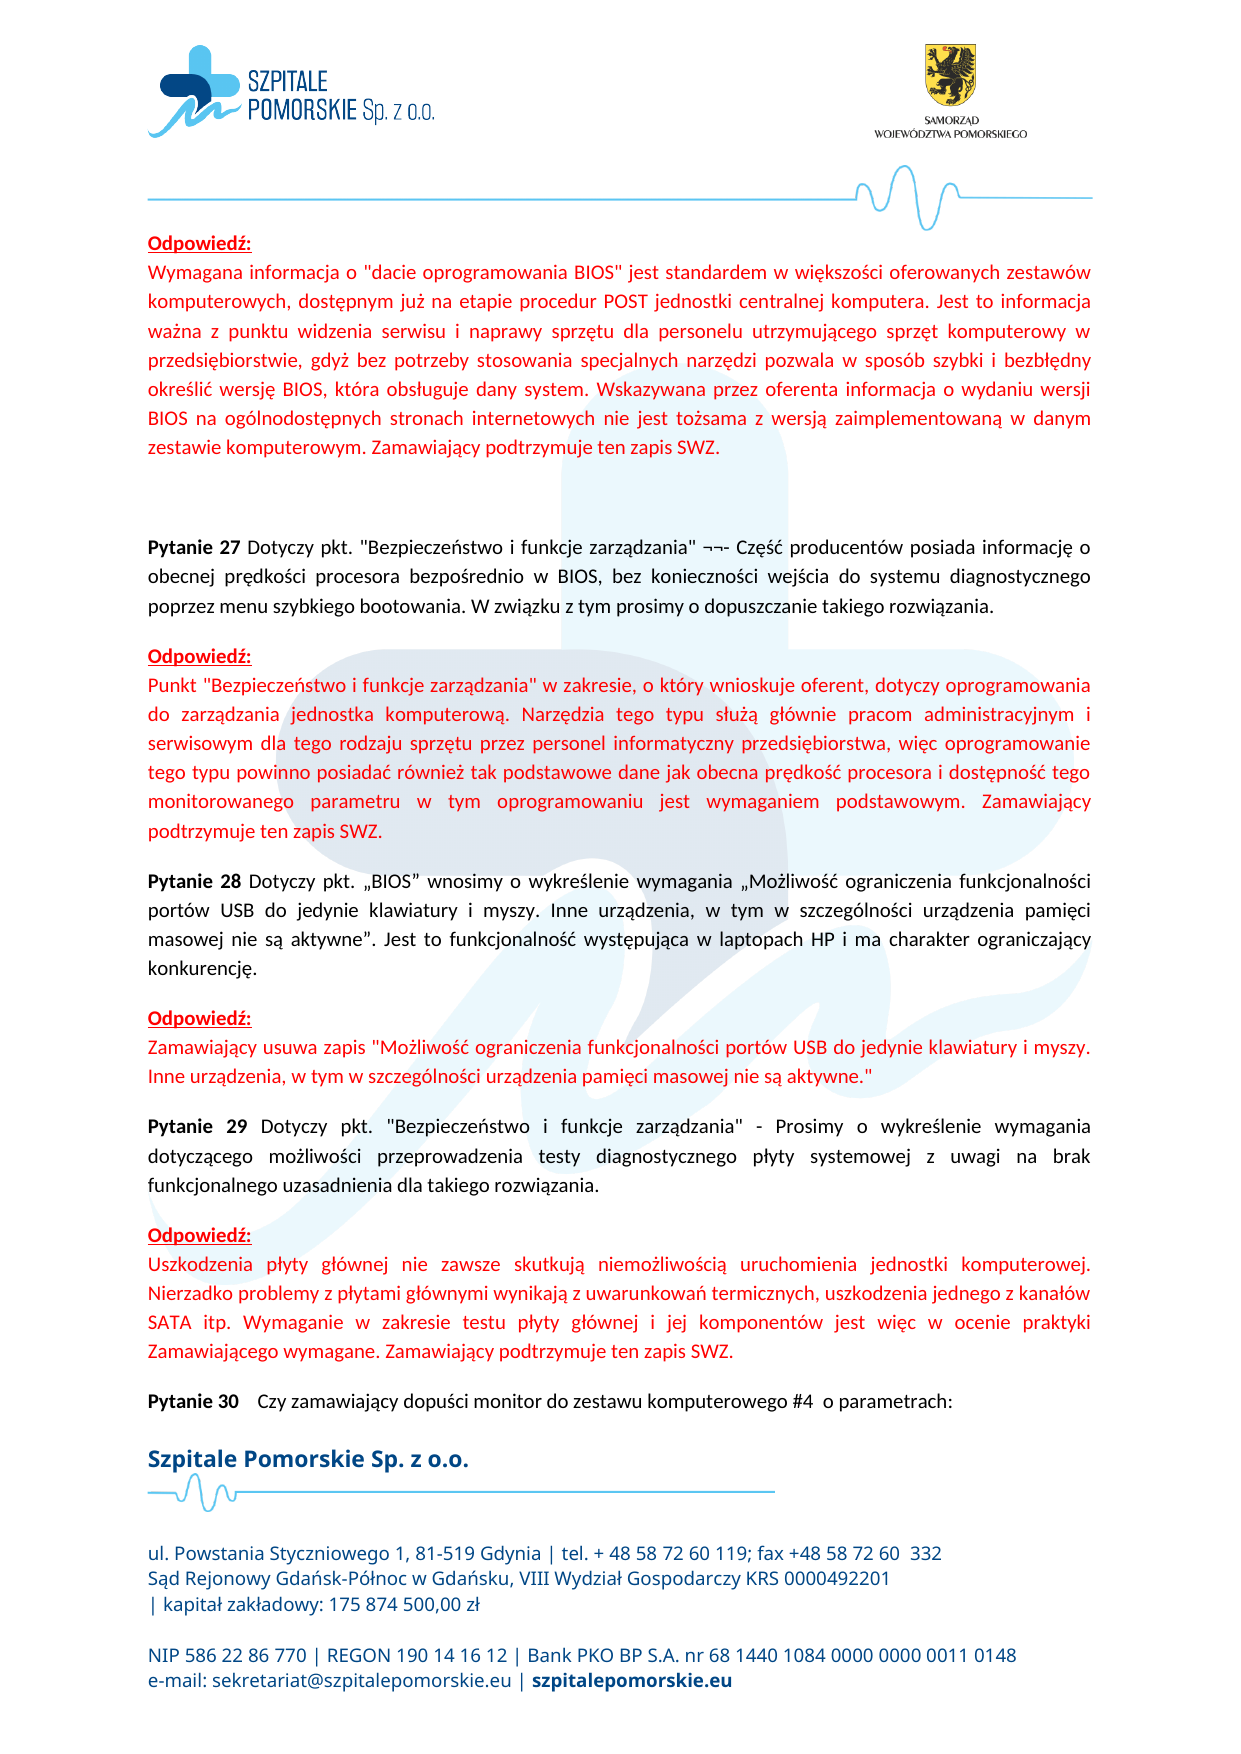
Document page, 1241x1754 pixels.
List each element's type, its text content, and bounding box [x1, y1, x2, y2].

picture [147, 45, 435, 138]
text Uszkodzenia płyty głównej nie zawsze skutkują niemożliwością uruchomienia jednostki komputerowej. Nierzadko problemy z płytami głównymi wynikają z uwarunkowań termicznych, uszkodzenia jednego z kanałów SATA itp. Wymaganie w zakresie testu płyty głównej i jej komponentów jest więc w ocenie praktyki Zamawiającego wymagane. Zamawiający podtrzymuje ten zapis SWZ. [148, 1251, 1092, 1364]
text Odpowiedź: [148, 1222, 1092, 1247]
picture [147, 363, 1093, 1285]
picture [874, 44, 1027, 138]
text Pytanie 28 Dotyczy pkt. „BIOS” wnosimy o wykreślenie wymagania „Możliwość ograniczenia funkcjonalności portów USB do jedynie klawiatury i myszy. Inne urządzenia, w tym w szczególności urządzenia pamięci masowej nie są aktywne”. Jest to funkcjonalność występująca w laptopach HP i ma charakter ograniczający konkurencję. [148, 868, 1092, 981]
picture [147, 165, 1093, 231]
text Pytanie 27 Dotyczy pkt. "Bezpieczeństwo i funkcje zarządzania" ¬¬- Część producentów posiada informację o obecnej prędkości procesora bezpośrednio w BIOS, bez konieczności wejścia do systemu diagnostycznego poprzez menu szybkiego bootowania. W związku z tym prosimy o dopuszczanie takiego rozwiązania. [148, 534, 1092, 618]
text Pytanie 29 Dotyczy pkt. "Bezpieczeństwo i funkcje zarządzania" - Prosimy o wykreślenie wymagania dotyczącego możliwości przeprowadzenia testy diagnostycznego płyty systemowej z uwagi na brak funkcjonalnego uzasadnienia dla takiego rozwiązania. [148, 1114, 1092, 1197]
text Wymagana informacja o "dacie oprogramowania BIOS" jest standardem w większości oferowanych zestawów komputerowych, dostępnym już na etapie procedur POST jednostki centralnej komputera. Jest to informacja ważna z punktu widzenia serwisu i naprawy sprzętu dla personelu utrzymującego sprzęt komputerowy w przedsiębiorstwie, gdyż bez potrzeby stosowania specjalnych narzędzi pozwala w sposób szybki i bezbłędny określić wersję BIOS, która obsługuje dany system. Wskazywana przez oferenta informacja o wydaniu wersji BIOS na ogólnodostępnych stronach internetowych nie jest tożsama z wersją zaimplementowaną w danym zestawie komputerowym. Zamawiający podtrzymuje ten zapis SWZ. [148, 259, 1092, 460]
text Odpowiedź: [148, 643, 1092, 668]
text Punkt "Bezpieczeństwo i funkcje zarządzania" w zakresie, o który wnioskuje oferent, dotyczy oprogramowania do zarządzania jednostka komputerową. Narzędzia tego typu służą głównie pracom administracyjnym i serwisowym dla tego rodzaju sprzętu przez personel informatyczny przedsiębiorstwa, więc oprogramowanie tego typu powinno posiadać również tak podstawowe dane jak obecna prędkość procesora i dostępność tego monitorowanego parametru w tym oprogramowaniu jest wymaganiem podstawowym. Zamawiający podtrzymuje ten zapis SWZ. [148, 672, 1092, 843]
text Pytanie 30 Czy zamawiający dopuści monitor do zestawu komputerowego #4 o parametrach: [148, 1389, 1092, 1414]
text Odpowiedź: [148, 1005, 1092, 1031]
text Odpowiedź: [148, 231, 1092, 256]
picture [147, 1473, 775, 1512]
text Zamawiający usuwa zapis "Możliwość ograniczenia funkcjonalności portów USB do jedynie klawiatury i myszy. Inne urządzenia, w tym w szczególności urządzenia pamięci masowej nie są aktywne." [148, 1034, 1092, 1089]
